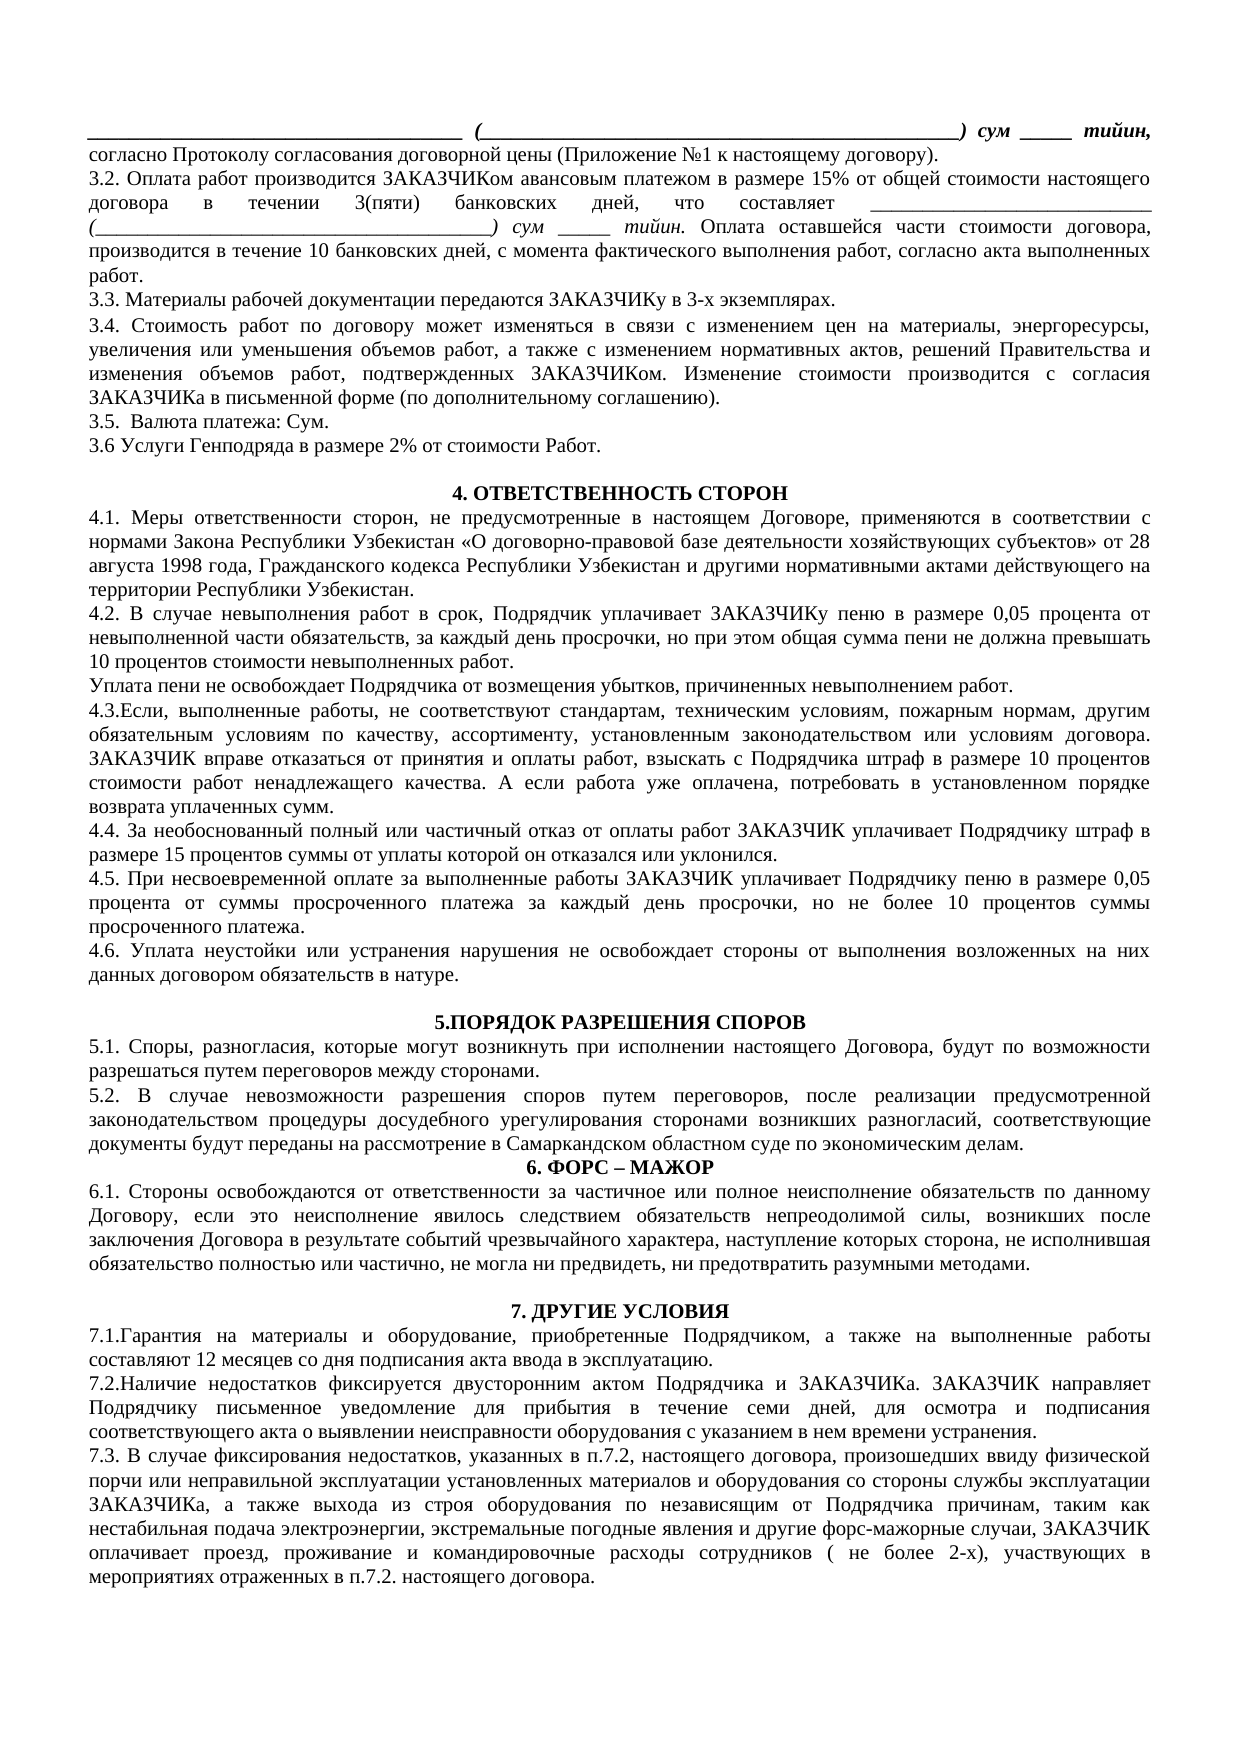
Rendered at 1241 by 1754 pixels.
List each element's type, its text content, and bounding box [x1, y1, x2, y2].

text 4. ОТВЕТСТВЕННОСТЬ СТОРОН [88, 481, 1152, 505]
text 7.1.Гарантия на материалы и оборудование, приобретенные Подрядчиком, а также на выполненные работы составляют 12 месяцев со дня подписания акта ввода в эксплуатацию. [88, 1323, 1152, 1371]
text Уплата пени не освобождает Подрядчика от возмещения убытков, причиненных невыполнением работ. [88, 673, 1152, 697]
text 5.ПОРЯДОК РАЗРЕШЕНИЯ СПОРОВ [88, 1010, 1152, 1034]
text 6. ФОРС – МАЖОР [88, 1155, 1152, 1179]
text 4.2. В случае невыполнения работ в срок, Подрядчик уплачивает ЗАКАЗЧИКу пеню в размере 0,05 процента от невыполненной части обязательств, за каждый день просрочки, но при этом общая сумма пени не должна превышать 10 процентов стоимости невыполненных работ. [88, 601, 1152, 673]
list 3.3. Материалы рабочей документации передаются ЗАКАЗЧИКу в 3-х экземплярах. [88, 287, 1152, 311]
text 3.2. Оплата работ производится ЗАКАЗЧИКом авансовым платежом в размере 15% от общей стоимости настоящего договора в течении 3(пяти) банковских дней, что составляет ___________________________ (______________________________________) сум _____ тийин. Оплата оставшейся части стоимости договора, производится в течение 10 банковских дней, с момента фактического выполнения работ, согласно акта выполненных работ. [88, 166, 1152, 287]
text 4.6. Уплата неустойки или устранения нарушения не освобождает стороны от выполнения возложенных на них данных договором обязательств в натуре. [88, 938, 1152, 986]
text 7.3. В случае фиксирования недостатков, указанных в п.7.2, настоящего договора, произошедших ввиду физической порчи или неправильной эксплуатации установленных материалов и оборудования со стороны службы эксплуатации ЗАКАЗЧИКа, а также выхода из строя оборудования по независящим от Подрядчика причинам, таким как нестабильная подача электроэнергии, экстремальные погодные явления и другие форс-мажорные случаи, ЗАКАЗЧИК оплачивает проезд, проживание и командировочные расходы сотрудников ( не более 2-х), участвующих в мероприятиях отраженных в п.7.2. настоящего договора. [88, 1443, 1152, 1588]
text 3.6 Услуги Генподряда в размере 2% от стоимости Работ. [88, 433, 1152, 457]
text 4.4. За необоснованный полный или частичный отказ от оплаты работ ЗАКАЗЧИК уплачивает Подрядчику штраф в размере 15 процентов суммы от уплаты которой он отказался или уклонился. [88, 818, 1152, 866]
text ____________________________________ (______________________________________________) сум _____ тийин, согласно Протоколу согласования договорной цены (Приложение №1 к настоящему договору). [88, 118, 1152, 166]
text 7. ДРУГИЕ УСЛОВИЯ [88, 1299, 1152, 1323]
text 3.4. Стоимость работ по договору может изменяться в связи с изменением цен на материалы, энергоресурсы, увеличения или уменьшения объемов работ, а также с изменением нормативных актов, решений Правительства и изменения объемов работ, подтвержденных ЗАКАЗЧИКом. Изменение стоимости производится с согласия ЗАКАЗЧИКа в письменной форме (по дополнительному соглашению). [88, 312, 1152, 409]
text 5.2. В случае невозможности разрешения споров путем переговоров, после реализации предусмотренной законодательством процедуры досудебного урегулирования сторонами возникших разногласий, соответствующие документы будут переданы на рассмотрение в Самаркандском областном суде по экономическим делам. [88, 1082, 1152, 1155]
text 4.1. Меры ответственности сторон, не предусмотренные в настоящем Договоре, применяются в соответствии с нормами Закона Республики Узбекистан «О договорно-правовой базе деятельности хозяйствующих субъектов» от 28 августа 1998 года, Гражданского кодекса Республики Узбекистан и другими нормативными актами действующего на территории Республики Узбекистан. [88, 505, 1152, 601]
text 4.5. При несвоевременной оплате за выполненные работы ЗАКАЗЧИК уплачивает Подрядчику пеню в размере 0,05 процента от суммы просроченного платежа за каждый день просрочки, но не более 10 процентов суммы просроченного платежа. [88, 866, 1152, 938]
text 6.1. Стороны освобождаются от ответственности за частичное или полное неисполнение обязательств по данному Договору, если это неисполнение явилось следствием обязательств непреодолимой силы, возникших после заключения Договора в результате событий чрезвычайного характера, наступление которых сторона, не исполнившая обязательство полностью или частично, не могла ни предвидеть, ни предотвратить разумными методами. [88, 1179, 1152, 1275]
text 4.3.Если, выполненные работы, не соответствуют стандартам, техническим условиям, пожарным нормам, другим обязательным условиям по качеству, ассортименту, установленным законодательством или условиям договора. ЗАКАЗЧИК вправе отказаться от принятия и оплаты работ, взыскать с Подрядчика штраф в размере 10 процентов стоимости работ ненадлежащего качества. А если работа уже оплачена, потребовать в установленном порядке возврата уплаченных сумм. [88, 697, 1152, 818]
text 3.5. Валюта платежа: Сум. [88, 409, 1152, 433]
text 5.1. Споры, разногласия, которые могут возникнуть при исполнении настоящего Договора, будут по возможности разрешаться путем переговоров между сторонами. [88, 1034, 1152, 1082]
text 7.2.Наличие недостатков фиксируется двусторонним актом Подрядчика и ЗАКАЗЧИКа. ЗАКАЗЧИК направляет Подрядчику письменное уведомление для прибытия в течение семи дней, для осмотра и подписания соответствующего акта о выявлении неисправности оборудования с указанием в нем времени устранения. [88, 1371, 1152, 1443]
